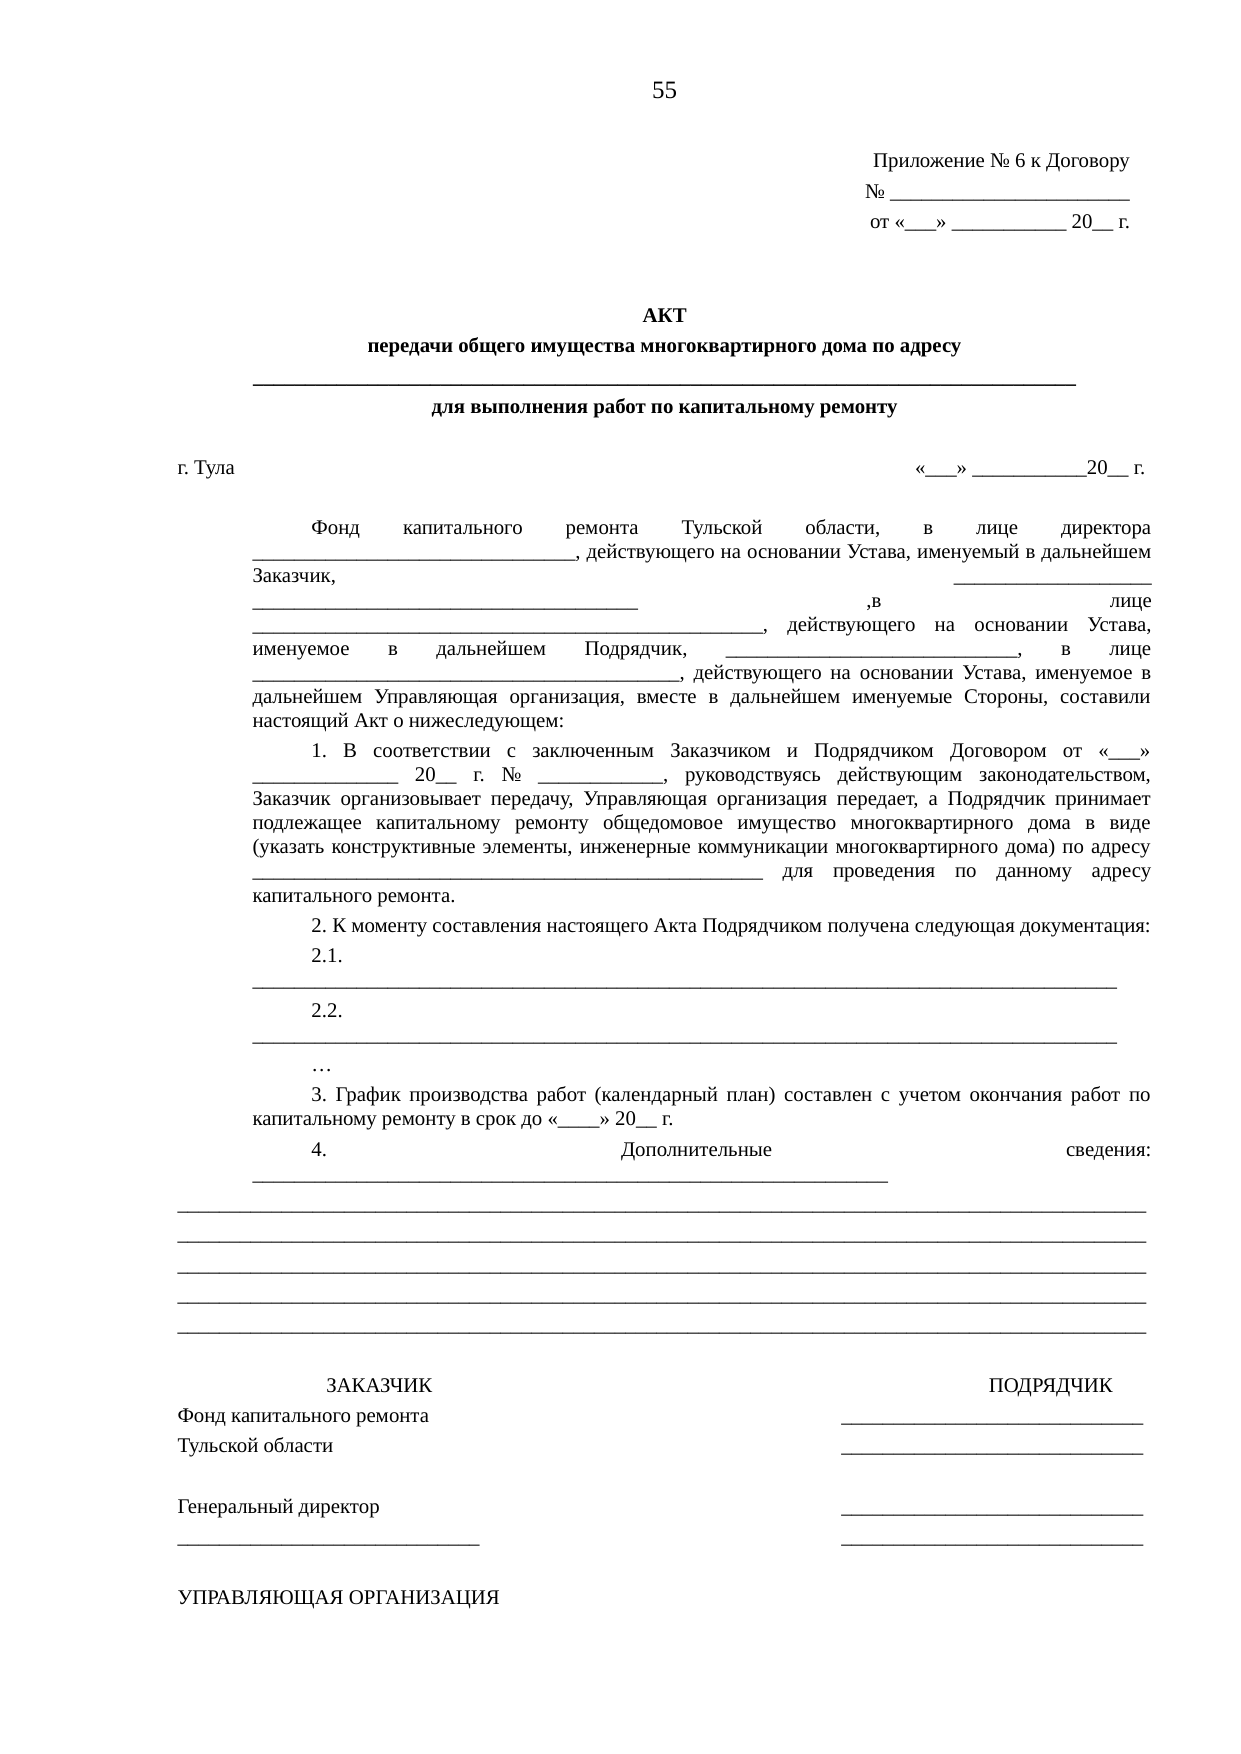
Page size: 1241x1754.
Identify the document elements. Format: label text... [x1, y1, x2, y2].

text 4. Дополнительные сведения: _____________________________________________________________ [252, 1137, 1152, 1185]
text 3. График производства работ (календарный план) составлен с учетом окончания работ по капитальному ремонту в срок до «____» 20__ г. [252, 1082, 1152, 1130]
text Фонд капитального ремонта Тульской области, в лице директора _______________________________, действующего на основании Устава, именуемый в дальнейшем Заказчик, ___________________ _____________________________________ ,в лице _________________________________________________, действующего на основании Устава, именуемое в дальнейшем Подрядчик, ____________________________, в лице _________________________________________, действующего на основании Устава, именуемое в дальнейшем Управляющая организация, вместе в дальнейшем именуемые Стороны, составили настоящий Акт о нижеследующем: [252, 515, 1152, 732]
text Тульской области _____________________________ [177, 1433, 1152, 1457]
text _______________________________________________________________________________ [177, 364, 1152, 388]
text УПРАВЛЯЮЩАЯ ОРГАНИЗАЦИЯ [177, 1585, 1152, 1609]
table_cell от «___» ___________ 20__ г. [177, 209, 1129, 239]
text г. Тула «___» ___________20__ г. [177, 455, 1152, 479]
text _____________________________________________________________________________________________ [177, 1191, 1152, 1215]
text … [252, 1052, 1152, 1076]
text 1. В соответствии с заключенным Заказчиком и Подрядчиком Договором от «___» ______________ 20__ г. № ____________, руководствуясь действующим законодательством, Заказчик организовывает передачу, Управляющая организация передает, а Подрядчик принимает подлежащее капитальному ремонту общедомовое имущество многоквартирного дома в виде (указать конструктивные элементы, инженерные коммуникации многоквартирного дома) по адресу _________________________________________________ для проведения по данному адресу капитального ремонта. [252, 738, 1152, 907]
text _____________________________ _____________________________ [177, 1524, 1152, 1548]
text Фонд капитального ремонта _____________________________ [177, 1403, 1152, 1427]
text АКТ [177, 303, 1152, 327]
text _____________________________________________________________________________________________ [177, 1221, 1152, 1245]
text 2.2. ___________________________________________________________________________________ [252, 997, 1152, 1046]
text передачи общего имущества многоквартирного дома по адресу [177, 333, 1152, 357]
text _____________________________________________________________________________________________ [177, 1312, 1152, 1336]
text ЗАКАЗЧИК ПОДРЯДЧИК [252, 1373, 1152, 1397]
table_header Приложение № 6 к Договору [177, 118, 1129, 179]
text для выполнения работ по капитальному ремонту [177, 394, 1152, 418]
text _____________________________________________________________________________________________ [177, 1282, 1152, 1306]
table_cell № _______________________ [177, 179, 1129, 209]
text _____________________________________________________________________________________________ [177, 1252, 1152, 1276]
text 2. К моменту составления настоящего Акта Подрядчиком получена следующая документация: [252, 913, 1152, 937]
text Генеральный директор _____________________________ [177, 1494, 1152, 1518]
text 2.1. ___________________________________________________________________________________ [252, 943, 1152, 991]
